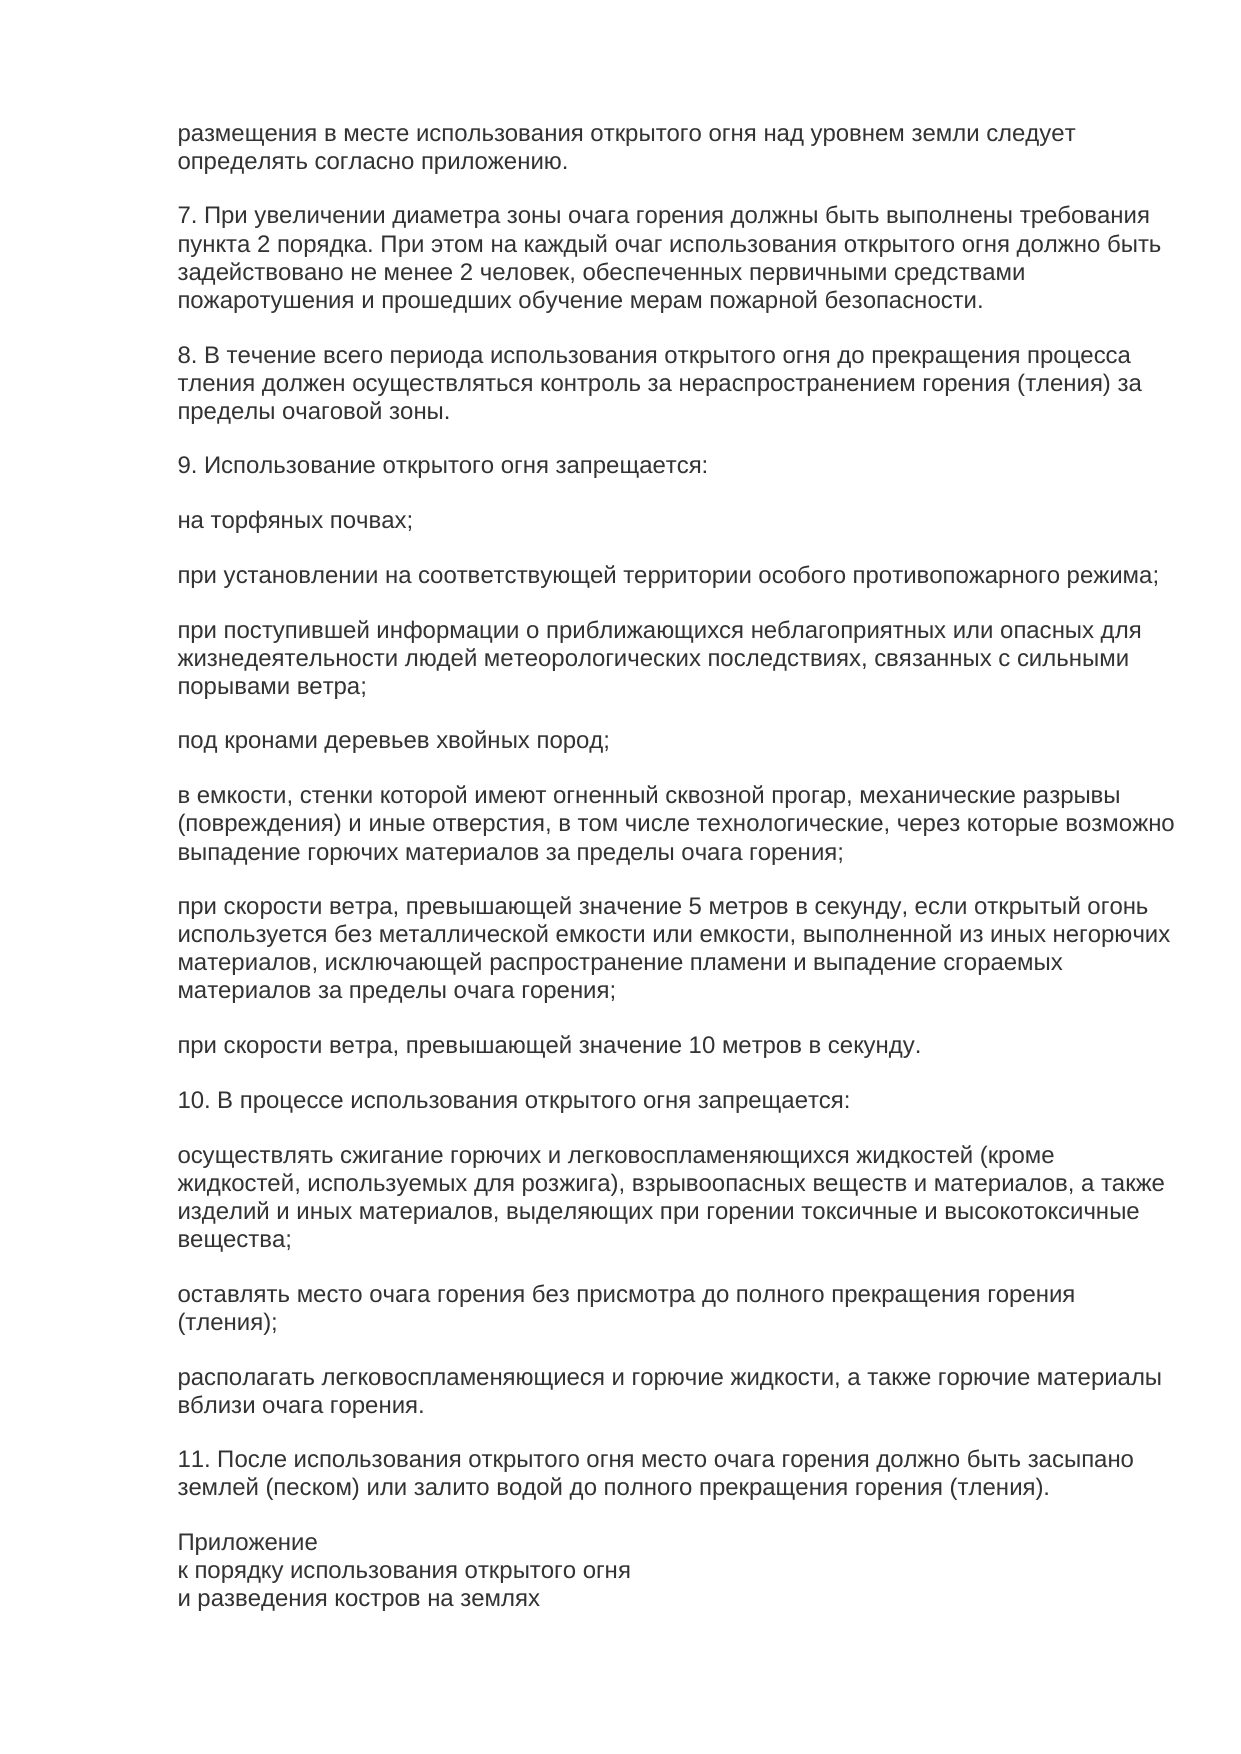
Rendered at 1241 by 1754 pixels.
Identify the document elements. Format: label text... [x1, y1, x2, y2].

text осуществлять сжигание горючих и легковоспламеняющихся жидкостей (кроме жидкостей, используемых для розжига), взрывоопасных веществ и материалов, а также изделий и иных материалов, выделяющих при горении токсичные и высокотоксичные вещества; [177, 1140, 1181, 1252]
text под кронами деревьев хвойных пород; [177, 726, 1181, 754]
text при скорости ветра, превышающей значение 5 метров в секунду, если открытый огонь используется без металлической емкости или емкости, выполненной из иных негорючих материалов, исключающей распространение пламени и выпадение сгораемых материалов за пределы очага горения; [177, 892, 1181, 1004]
text 7. При увеличении диаметра зоны очага горения должны быть выполнены требования пункта 2 порядка. При этом на каждый очаг использования открытого огня должно быть задействовано не менее 2 человек, обеспеченных первичными средствами пожаротушения и прошедших обучение мерам пожарной безопасности. [177, 201, 1181, 313]
text при поступившей информации о приближающихся неблагоприятных или опасных для жизнедеятельности людей метеорологических последствиях, связанных с сильными порывами ветра; [177, 615, 1181, 699]
text при установлении на соответствующей территории особого противопожарного режима; [177, 560, 1181, 588]
text располагать легковоспламеняющиеся и горючие жидкости, а также горючие материалы вблизи очага горения. [177, 1362, 1181, 1418]
text на торфяных почвах; [177, 506, 1181, 534]
text при скорости ветра, превышающей значение 10 метров в секунду. [177, 1031, 1181, 1059]
text оставлять место очага горения без присмотра до полного прекращения горения (тления); [177, 1279, 1181, 1335]
text 11. После использования открытого огня место очага горения должно быть засыпано землей (песком) или залито водой до полного прекращения горения (тления). [177, 1445, 1181, 1501]
text 9. Использование открытого огня запрещается: [177, 451, 1181, 479]
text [177, 118, 1181, 174]
text в емкости, стенки которой имеют огненный сквозной прогар, механические разрывы (повреждения) и иные отверстия, в том числе технологические, через которые возможно выпадение горючих материалов за пределы очага горения; [177, 781, 1181, 865]
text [177, 1527, 1181, 1612]
text 10. В процессе использования открытого огня запрещается: [177, 1085, 1181, 1113]
text 8. В течение всего периода использования открытого огня до прекращения процесса тления должен осуществляться контроль за нераспространением горения (тления) за пределы очаговой зоны. [177, 340, 1181, 424]
